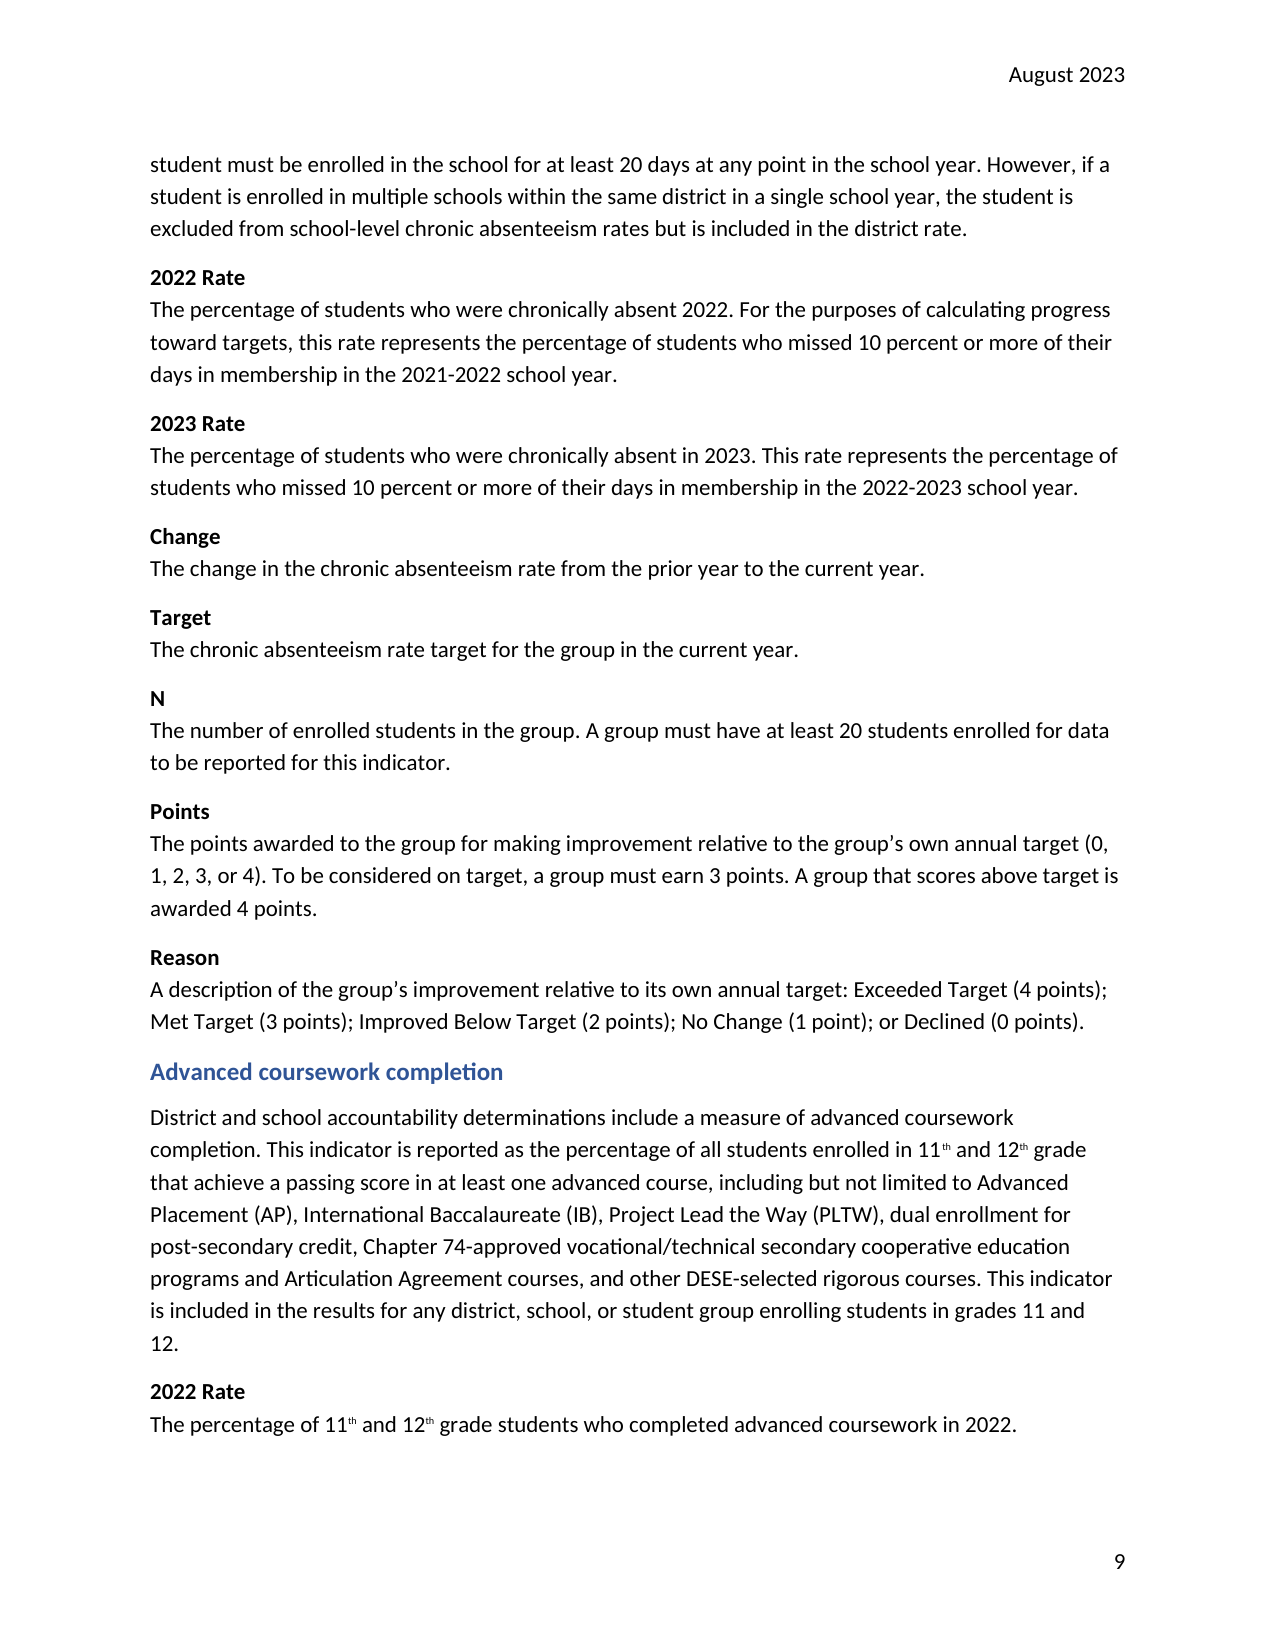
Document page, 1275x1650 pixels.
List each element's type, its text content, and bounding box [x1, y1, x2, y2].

subtitle 2023 Rate [150, 409, 1125, 437]
text A description of the group’s improvement relative to its own annual target: Exceeded Target (4 points); Met Target (3 points); Improved Below Target (2 points); No Change (1 point); or Declined (0 points). [150, 975, 1125, 1035]
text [150, 150, 1125, 242]
subtitle Reason [150, 943, 1125, 971]
text The percentage of students who were chronically absent in 2023. This rate represents the percentage of students who missed 10 percent or more of their days in membership in the 2022-2023 school year. [150, 441, 1125, 501]
subtitle Points [150, 797, 1125, 825]
subtitle Target [150, 603, 1125, 631]
text The change in the chronic absenteeism rate from the prior year to the current year. [150, 554, 1125, 582]
text The number of enrolled students in the group. A group must have at least 20 students enrolled for data to be reported for this indicator. [150, 716, 1125, 776]
text The chronic absenteeism rate target for the group in the current year. [150, 635, 1125, 663]
subtitle 2022 Rate [150, 263, 1125, 291]
text The percentage of 11th and 12th grade students who completed advanced coursework in 2022. [150, 1410, 1125, 1438]
text The points awarded to the group for making improvement relative to the group’s own annual target (0, 1, 2, 3, or 4). To be considered on target, a group must earn 3 points. A group that scores above target is awarded 4 points. [150, 829, 1125, 922]
text The percentage of students who were chronically absent 2022. For the purposes of calculating progress toward targets, this rate represents the percentage of students who missed 10 percent or more of their days in membership in the 2021-2022 school year. [150, 295, 1125, 388]
text District and school accountability determinations include a measure of advanced coursework completion. This indicator is reported as the percentage of all students enrolled in 11th and 12th grade that achieve a passing score in at least one advanced course, including but not limited to Advanced Placement (AP), International Baccalaureate (IB), Project Lead the Way (PLTW), dual enrollment for post-secondary credit, Chapter 74-approved vocational/technical secondary cooperative education programs and Articulation Agreement courses, and other DESE-selected rigorous courses. This indicator is included in the results for any district, school, or student group enrolling students in grades 11 and 12. [150, 1103, 1125, 1357]
subtitle 2022 Rate [150, 1377, 1125, 1406]
subtitle Change [150, 522, 1125, 550]
subtitle N [150, 684, 1125, 712]
subtitle Advanced coursework completion [150, 1056, 1125, 1086]
